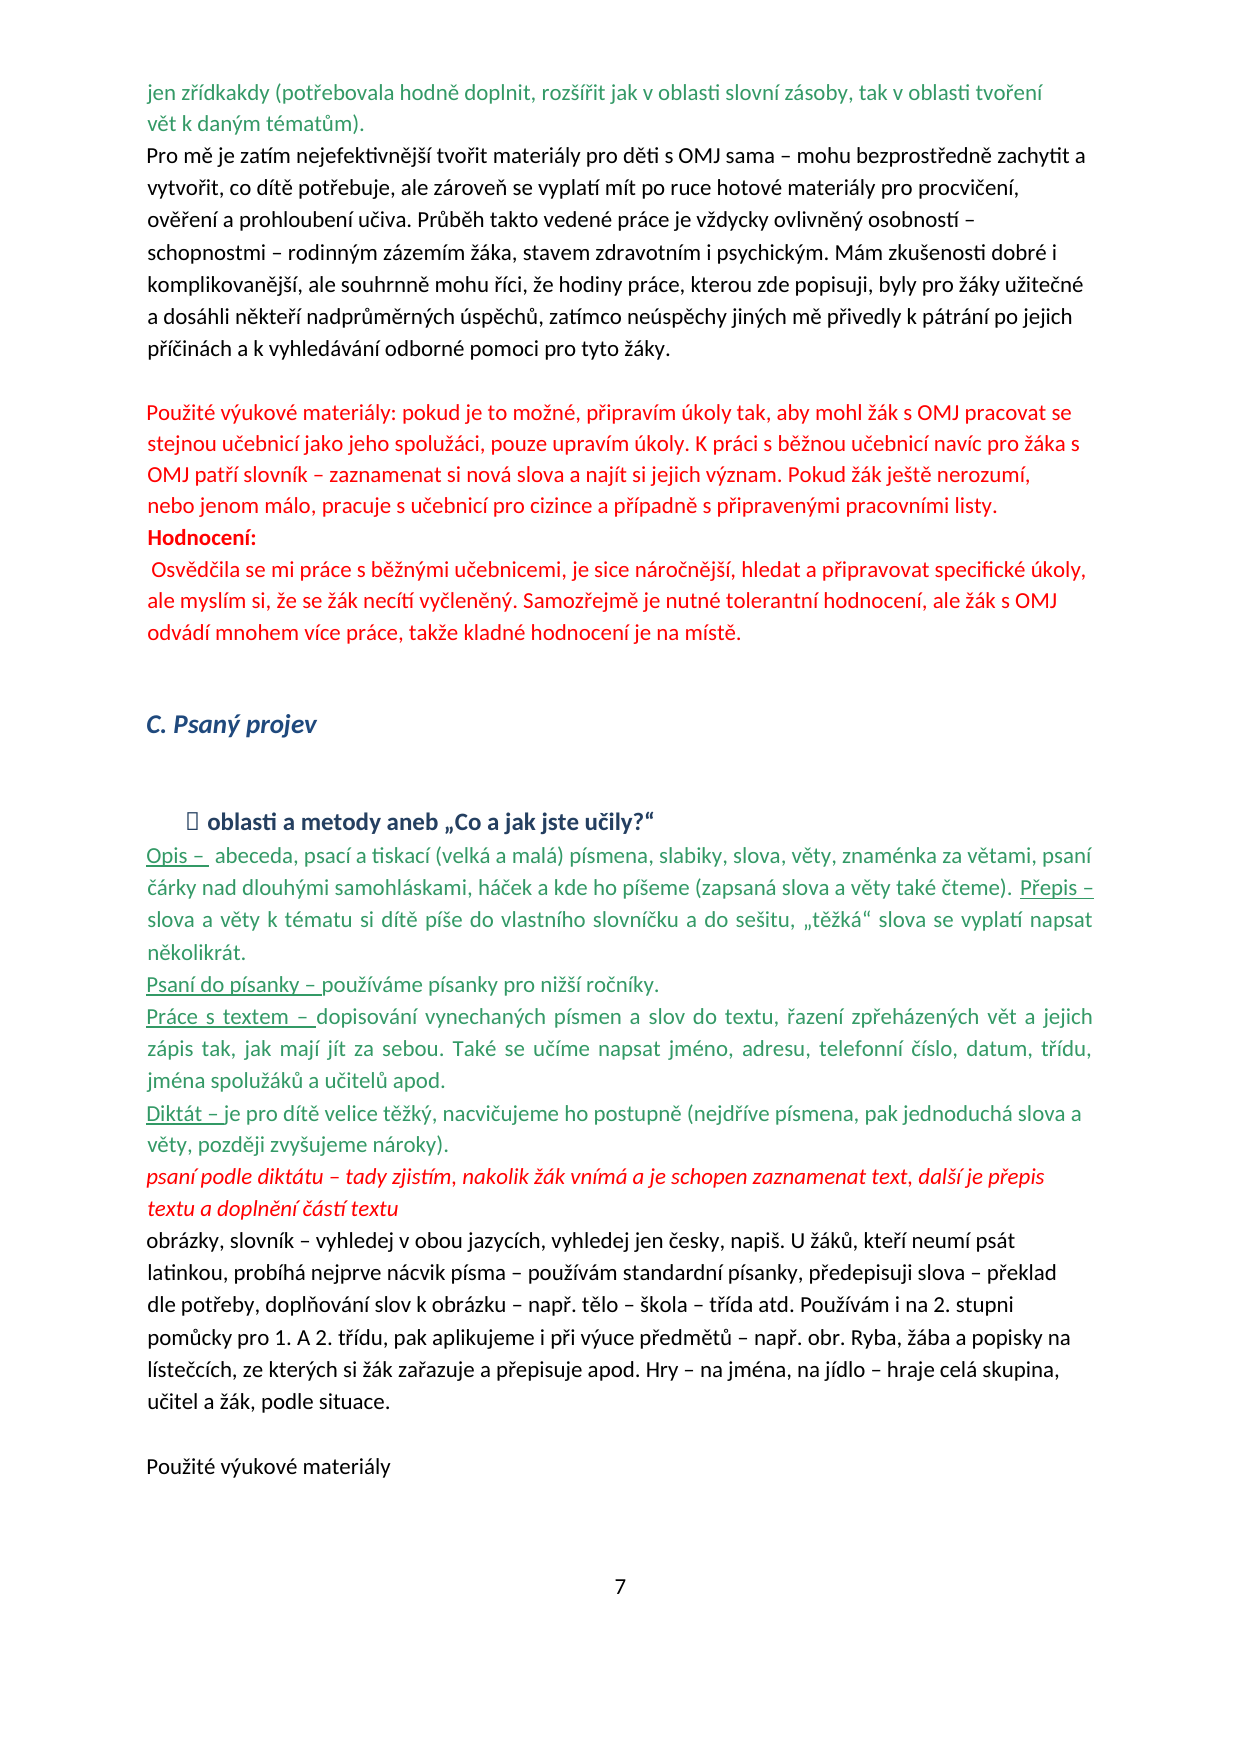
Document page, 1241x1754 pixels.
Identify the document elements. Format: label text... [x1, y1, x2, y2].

text Opis – abeceda, psací a tiskací (velká a malá) písmena, slabiky, slova, věty, znaménka za větami, psaní čárky nad dlouhými samohláskami, háček a kde ho píšeme (zapsaná slova a věty také čteme). Přepis – slova a věty k tématu si dítě píše do vlastního slovníčku a do sešitu, „těžká“ slova se vyplatí napsat několikrát. [146, 841, 1094, 966]
text psaní podle diktátu – tady zjistím, nakolik žák vnímá a je schopen zaznamenat text, další je přepis textu a doplnění částí textu [146, 1162, 1093, 1222]
text Psaní do písanky – používáme písanky pro nižší ročníky. [146, 970, 1093, 998]
text Použité výukové materiály: pokud je to možné, připravím úkoly tak, aby mohl žák s OMJ pracovat se stejnou učebnicí jako jeho spolužáci, pouze upravím úkoly. K práci s běžnou učebnicí navíc pro žáka s OMJ patří slovník – zaznamenat si nová slova a najít si jejich význam. Pokud žák ještě nerozumí, nebo jenom málo, pracuje s učebnicí pro cizince a případně s připravenými pracovními listy. [146, 398, 1082, 519]
text Diktát – je pro dítě velice těžký, nacvičujeme ho postupně (nejdříve písmena, pak jednoduchá slova a věty, později zvyšujeme nároky). [146, 1099, 1093, 1158]
text Práce s textem – dopisování vynechaných písmen a slov do textu, řazení zpřeházených vět a jejich zápis tak, jak mají jít za sebou. Také se učíme napsat jméno, adresu, telefonní číslo, datum, třídu, jména spolužáků a učitelů apod. [146, 1002, 1094, 1095]
text Použité výukové materiály [146, 1452, 1093, 1480]
subtitle C. Psaný projev [146, 707, 1093, 740]
subtitle  oblasti a metody aneb „Co a jak jste učily?“ [185, 803, 869, 837]
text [146, 78, 1070, 137]
text Osvědčila se mi práce s běžnými učebnicemi, je sice náročnější, hledat a připravovat specifické úkoly, ale myslím si, že se žák necítí vyčleněný. Samozřejmě je nutné tolerantní hodnocení, ale žák s OMJ odvádí mnohem více práce, takže kladné hodnocení je na místě. [146, 556, 1093, 646]
text Hodnocení: [147, 523, 1093, 551]
text Pro mě je zatím nejefektivnější tvořit materiály pro děti s OMJ sama – mohu bezprostředně zachytit a vytvořit, co dítě potřebuje, ale zároveň se vyplatí mít po ruce hotové materiály pro procvičení, ověření a prohloubení učiva. Průběh takto vedené práce je vždycky ovlivněný osobností – schopnostmi – rodinným zázemím žáka, stavem zdravotním i psychickým. Mám zkušenosti dobré i komplikovanější, ale souhrnně mohu říci, že hodiny práce, kterou zde popisuji, byly pro žáky užitečné a dosáhli někteří nadprůměrných úspěchů, zatímco neúspěchy jiných mě přivedly k pátrání po jejich příčinách a k vyhledávání odborné pomoci pro tyto žáky. [146, 141, 1091, 362]
text obrázky, slovník – vyhledej v obou jazycích, vyhledej jen česky, napiš. U žáků, kteří neumí psát latinkou, probíhá nejprve nácvik písma – používám standardní písanky, předepisuji slova – překlad dle potřeby, doplňování slov k obrázku – např. tělo – škola – třída atd. Používám i na 2. stupni pomůcky pro 1. A 2. třídu, pak aplikujeme i při výuce předmětů – např. obr. Ryba, žába a popisky na lístečcích, ze kterých si žák zařazuje a přepisuje apod. Hry – na jména, na jídlo – hraje celá skupina, učitel a žák, podle situace. [146, 1226, 1091, 1415]
